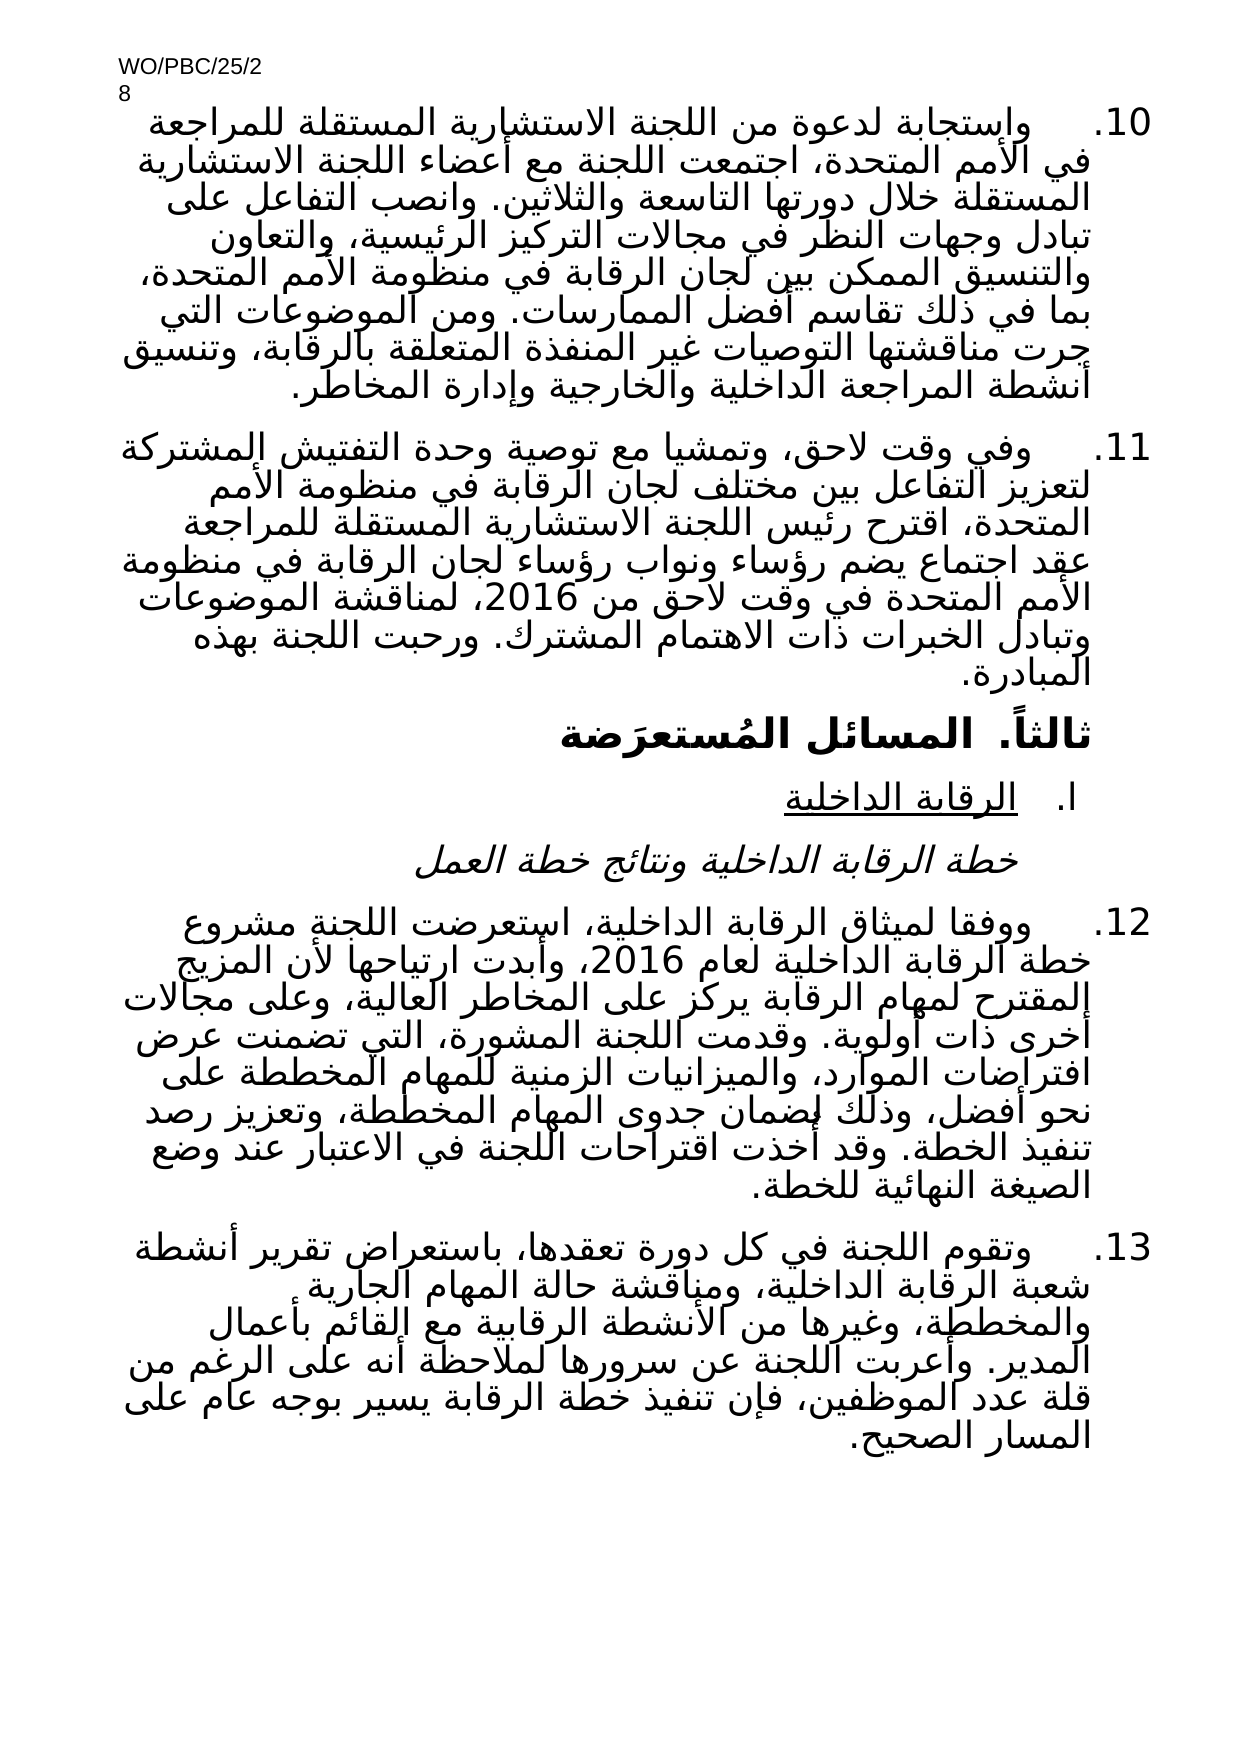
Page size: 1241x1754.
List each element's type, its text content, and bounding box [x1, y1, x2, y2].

list ووفقا لميثاق الرقابة الداخلية، استعرضت اللجنة مشروع خطة الرقابة الداخلية لعام 2016، وأبدت ارتياحها لأن المزيج المقترح لمهام الرقابة يركز على المخاطر العالية، وعلى مجالات أخرى ذات أولوية. وقدمت اللجنة المشورة، التي تضمنت عرض افتراضات الموارد، والميزانيات الزمنية للمهام المخططة على نحو أفضل، وذلك لضمان جدوى المهام المخططة، وتعزيز رصد تنفيذ الخطة. وقد أُخذت اقتراحات اللجنة في الاعتبار عند وضع الصيغة النهائية للخطة. [118, 906, 1092, 1206]
list الرقابة الداخلية [981, 781, 1055, 818]
list وفي وقت لاحق، وتمشيا مع توصية وحدة التفتيش المشتركة لتعزيز التفاعل بين مختلف لجان الرقابة في منظومة الأمم المتحدة، اقترح رئيس اللجنة الاستشارية المستقلة للمراجعة عقد اجتماع يضم رؤساء ونواب رؤساء لجان الرقابة في منظومة الأمم المتحدة في وقت لاحق من 2016، لمناقشة الموضوعات وتبادل الخبرات ذات الاهتمام المشترك. ورحبت اللجنة بهذه المبادرة. [118, 431, 1092, 693]
list ثالثاً. المسائل المُستعرَضة [118, 718, 1092, 756]
list وتقوم اللجنة في كل دورة تعقدها، باستعراض تقرير أنشطة شعبة الرقابة الداخلية، ومناقشة حالة المهام الجارية والمخططة، وغيرها من الأنشطة الرقابية مع القائم بأعمال المدير. وأعربت اللجنة عن سرورها لملاحظة أنه على الرغم من قلة عدد الموظفين، فإن تنفيذ خطة الرقابة يسير بوجه عام على المسار الصحيح. [118, 1231, 1092, 1456]
list الرقابة الداخلية [118, 781, 1000, 818]
list خطة الرقابة الداخلية ونتائج خطة العمل [118, 843, 1018, 881]
list واستجابة لدعوة من اللجنة الاستشارية المستقلة للمراجعة في الأمم المتحدة، اجتمعت اللجنة مع أعضاء اللجنة الاستشارية المستقلة خلال دورتها التاسعة والثلاثين. وانصب التفاعل على تبادل وجهات النظر في مجالات التركيز الرئيسية، والتعاون والتنسيق الممكن بين لجان الرقابة في منظومة الأمم المتحدة، بما في ذلك تقاسم أفضل الممارسات. ومن الموضوعات التي جرت مناقشتها التوصيات غير المنفذة المتعلقة بالرقابة، وتنسيق أنشطة المراجعة الداخلية والخارجية وإدارة المخاطر. [118, 106, 1092, 406]
